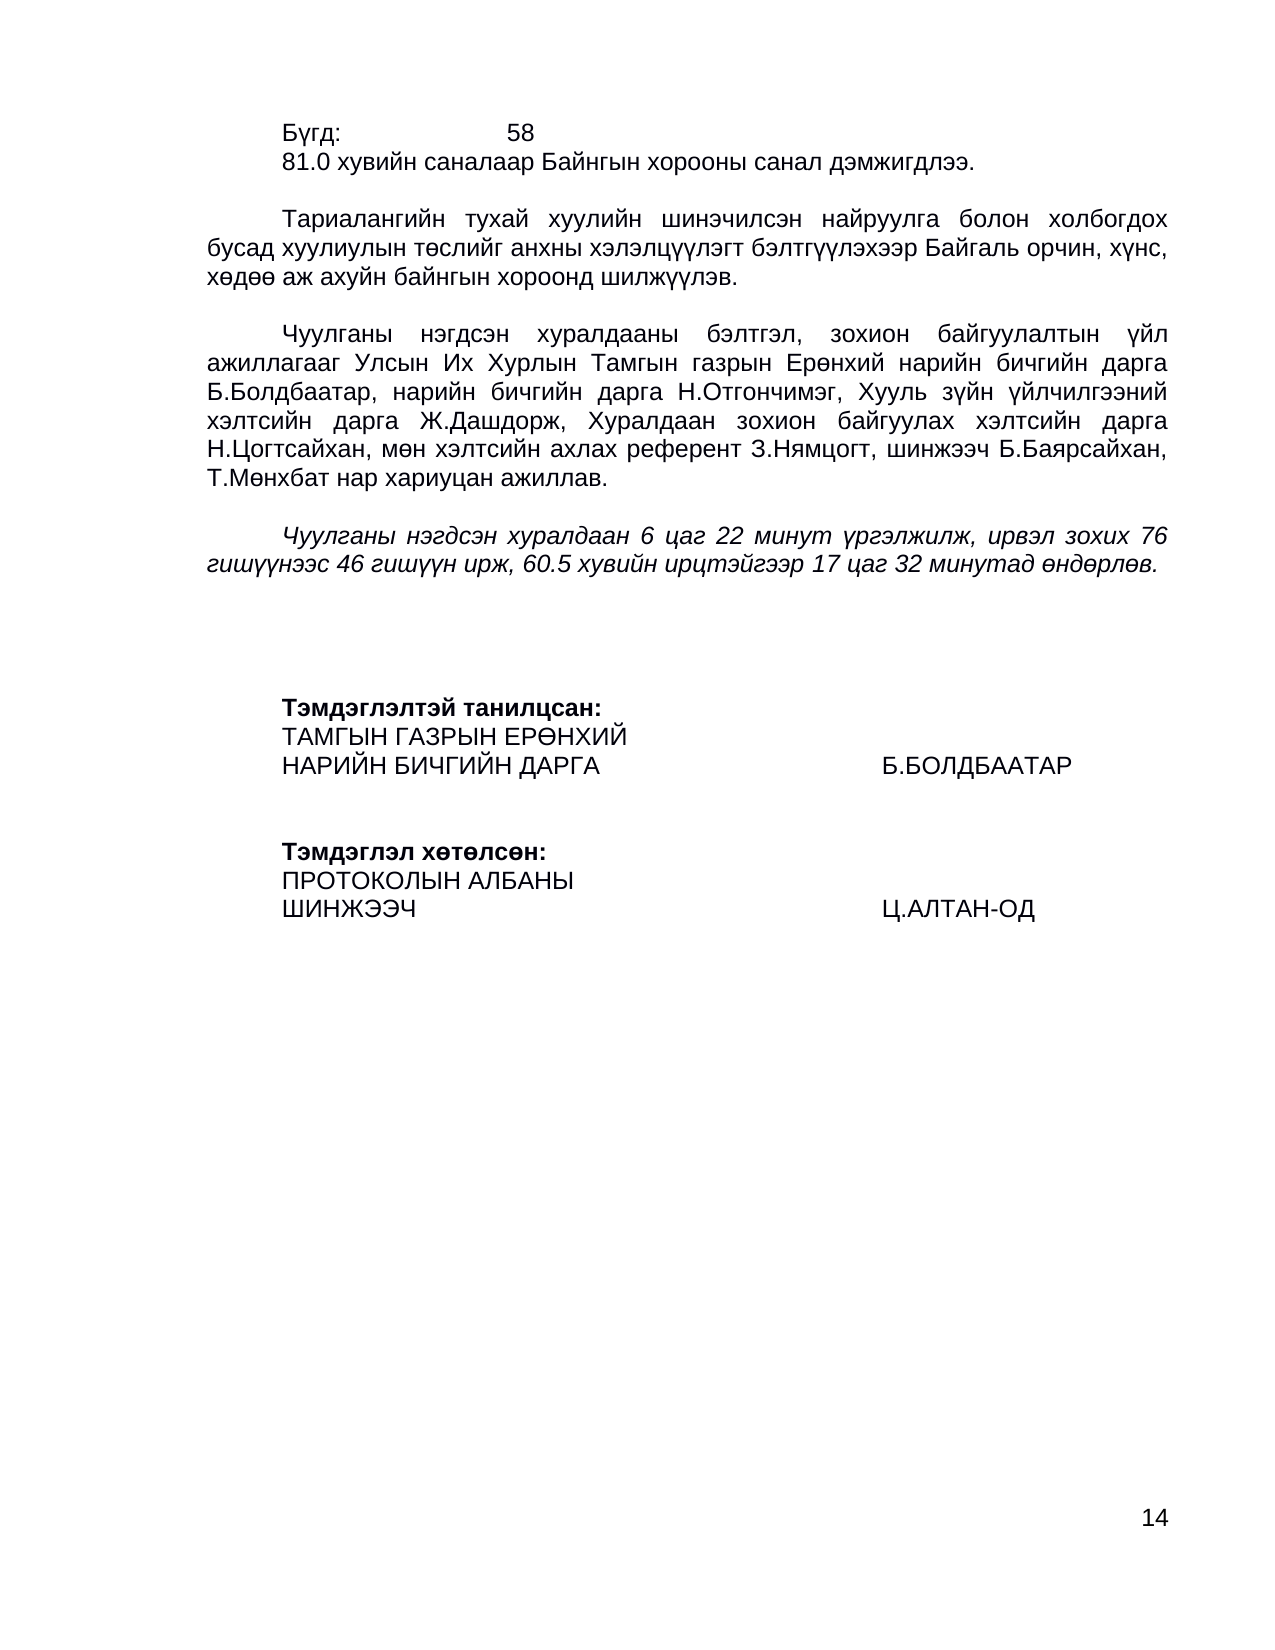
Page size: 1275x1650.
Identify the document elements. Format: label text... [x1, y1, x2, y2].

text Тэмдэглэлтэй танилцсан: [207, 693, 1169, 722]
text НАРИЙН БИЧГИЙН ДАРГА Б.БОЛДБААТАР [207, 751, 1169, 779]
text Чуулганы нэгдсэн хуралдааны бэлтгэл, зохион байгуулалтын үйл ажиллагааг Улсын Их Хурлын Тамгын газрын Ерөнхий нарийн бичгийн дарга Б.Болдбаатар, нарийн бичгийн дарга Н.Отгончимэг, Хууль зүйн үйлчилгээний хэлтсийн дарга Ж.Дашдорж, Хуралдаан зохион байгуулах хэлтсийн дарга Н.Цогтсайхан, мөн хэлтсийн ахлах референт З.Нямцогт, шинжээч Б.Баярсайхан, Т.Мөнхбат нар хариуцан ажиллав. [207, 319, 1169, 492]
text 81.0 хувийн саналаар Байнгын хорооны санал дэмжигдлээ. [207, 147, 1169, 176]
text ПРОТОКОЛЫН АЛБАНЫ [207, 866, 1169, 894]
text Тариалангийн тухай хуулийн шинэчилсэн найруулга болон холбогдох бусад хуулиулын төслийг анхны хэлэлцүүлэгт бэлтгүүлэхээр Байгаль орчин, хүнс, хөдөө аж ахуйн байнгын хороонд шилжүүлэв. [207, 204, 1169, 291]
text Чуулганы нэгдсэн хуралдаан 6 цаг 22 минут үргэлжилж, ирвэл зохих 76 гишүүнээс 46 гишүүн ирж, 60.5 хувийн ирцтэйгээр 17 цаг 32 минутад өндөрлөв. [207, 521, 1169, 578]
text Тэмдэглэл хөтөлсөн: [207, 837, 1169, 866]
text ШИНЖЭЭЧ Ц.АЛТАН-ОД [207, 894, 1169, 923]
text Бүгд: 58 [207, 118, 1169, 147]
text ТАМГЫН ГАЗРЫН ЕРӨНХИЙ [207, 722, 1169, 751]
